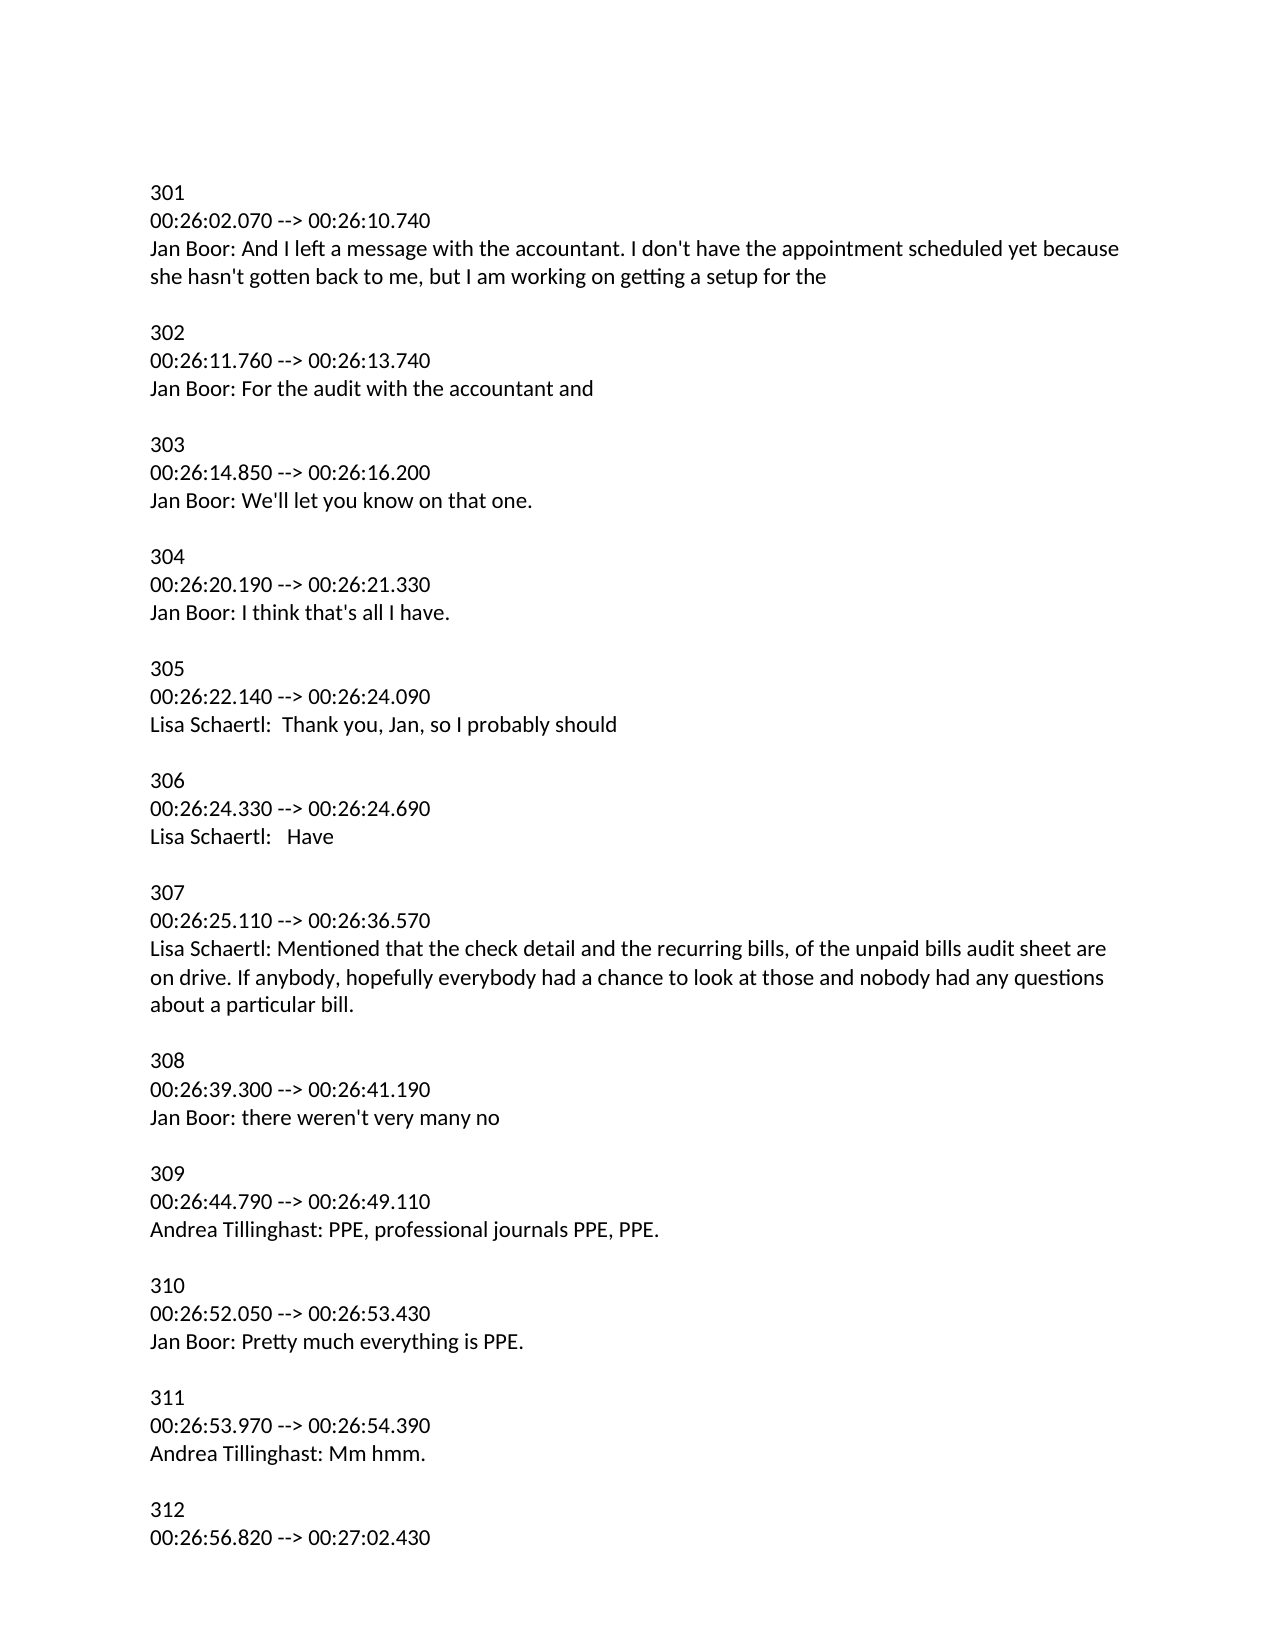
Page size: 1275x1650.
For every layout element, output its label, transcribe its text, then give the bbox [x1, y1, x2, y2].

text 306 [150, 766, 1125, 794]
text Jan Boor: For the audit with the accountant and [150, 374, 1125, 402]
text Jan Boor: And I left a message with the accountant. I don't have the appointment scheduled yet because she hasn't gotten back to me, but I am working on getting a setup for the [150, 234, 1125, 290]
text 303 [150, 430, 1125, 458]
text Lisa Schaertl: Mentioned that the check detail and the recurring bills, of the unpaid bills audit sheet are on drive. If anybody, hopefully everybody had a chance to look at those and nobody had any questions about a particular bill. [150, 934, 1125, 1019]
text 307 [150, 878, 1125, 907]
text 00:26:39.300 --> 00:26:41.190 [150, 1075, 1125, 1103]
text 00:26:20.190 --> 00:26:21.330 [150, 570, 1125, 598]
text 00:26:24.330 --> 00:26:24.690 [150, 794, 1125, 822]
text 312 [150, 1495, 1125, 1523]
text Lisa Schaertl: Thank you, Jan, so I probably should [150, 710, 1125, 738]
text Jan Boor: I think that's all I have. [150, 598, 1125, 626]
text 00:26:14.850 --> 00:26:16.200 [150, 458, 1125, 486]
text 311 [150, 1383, 1125, 1411]
text 00:26:02.070 --> 00:26:10.740 [150, 206, 1125, 234]
text 00:26:56.820 --> 00:27:02.430 [150, 1523, 1125, 1551]
text 00:26:44.790 --> 00:26:49.110 [150, 1187, 1125, 1215]
text Jan Boor: Pretty much everything is PPE. [150, 1327, 1125, 1355]
text Jan Boor: there weren't very many no [150, 1103, 1125, 1131]
text 308 [150, 1047, 1125, 1075]
text Andrea Tillinghast: PPE, professional journals PPE, PPE. [150, 1215, 1125, 1243]
text 310 [150, 1271, 1125, 1299]
text 00:26:53.970 --> 00:26:54.390 [150, 1411, 1125, 1439]
text 305 [150, 654, 1125, 682]
text 00:26:52.050 --> 00:26:53.430 [150, 1299, 1125, 1327]
text 00:26:25.110 --> 00:26:36.570 [150, 907, 1125, 934]
text 302 [150, 318, 1125, 346]
text Andrea Tillinghast: Mm hmm. [150, 1439, 1125, 1467]
text Jan Boor: We'll let you know on that one. [150, 486, 1125, 514]
text 00:26:22.140 --> 00:26:24.090 [150, 682, 1125, 710]
text 309 [150, 1159, 1125, 1187]
text 304 [150, 542, 1125, 570]
text 00:26:11.760 --> 00:26:13.740 [150, 346, 1125, 374]
text 301 [150, 178, 1125, 206]
text Lisa Schaertl: Have [150, 822, 1125, 851]
